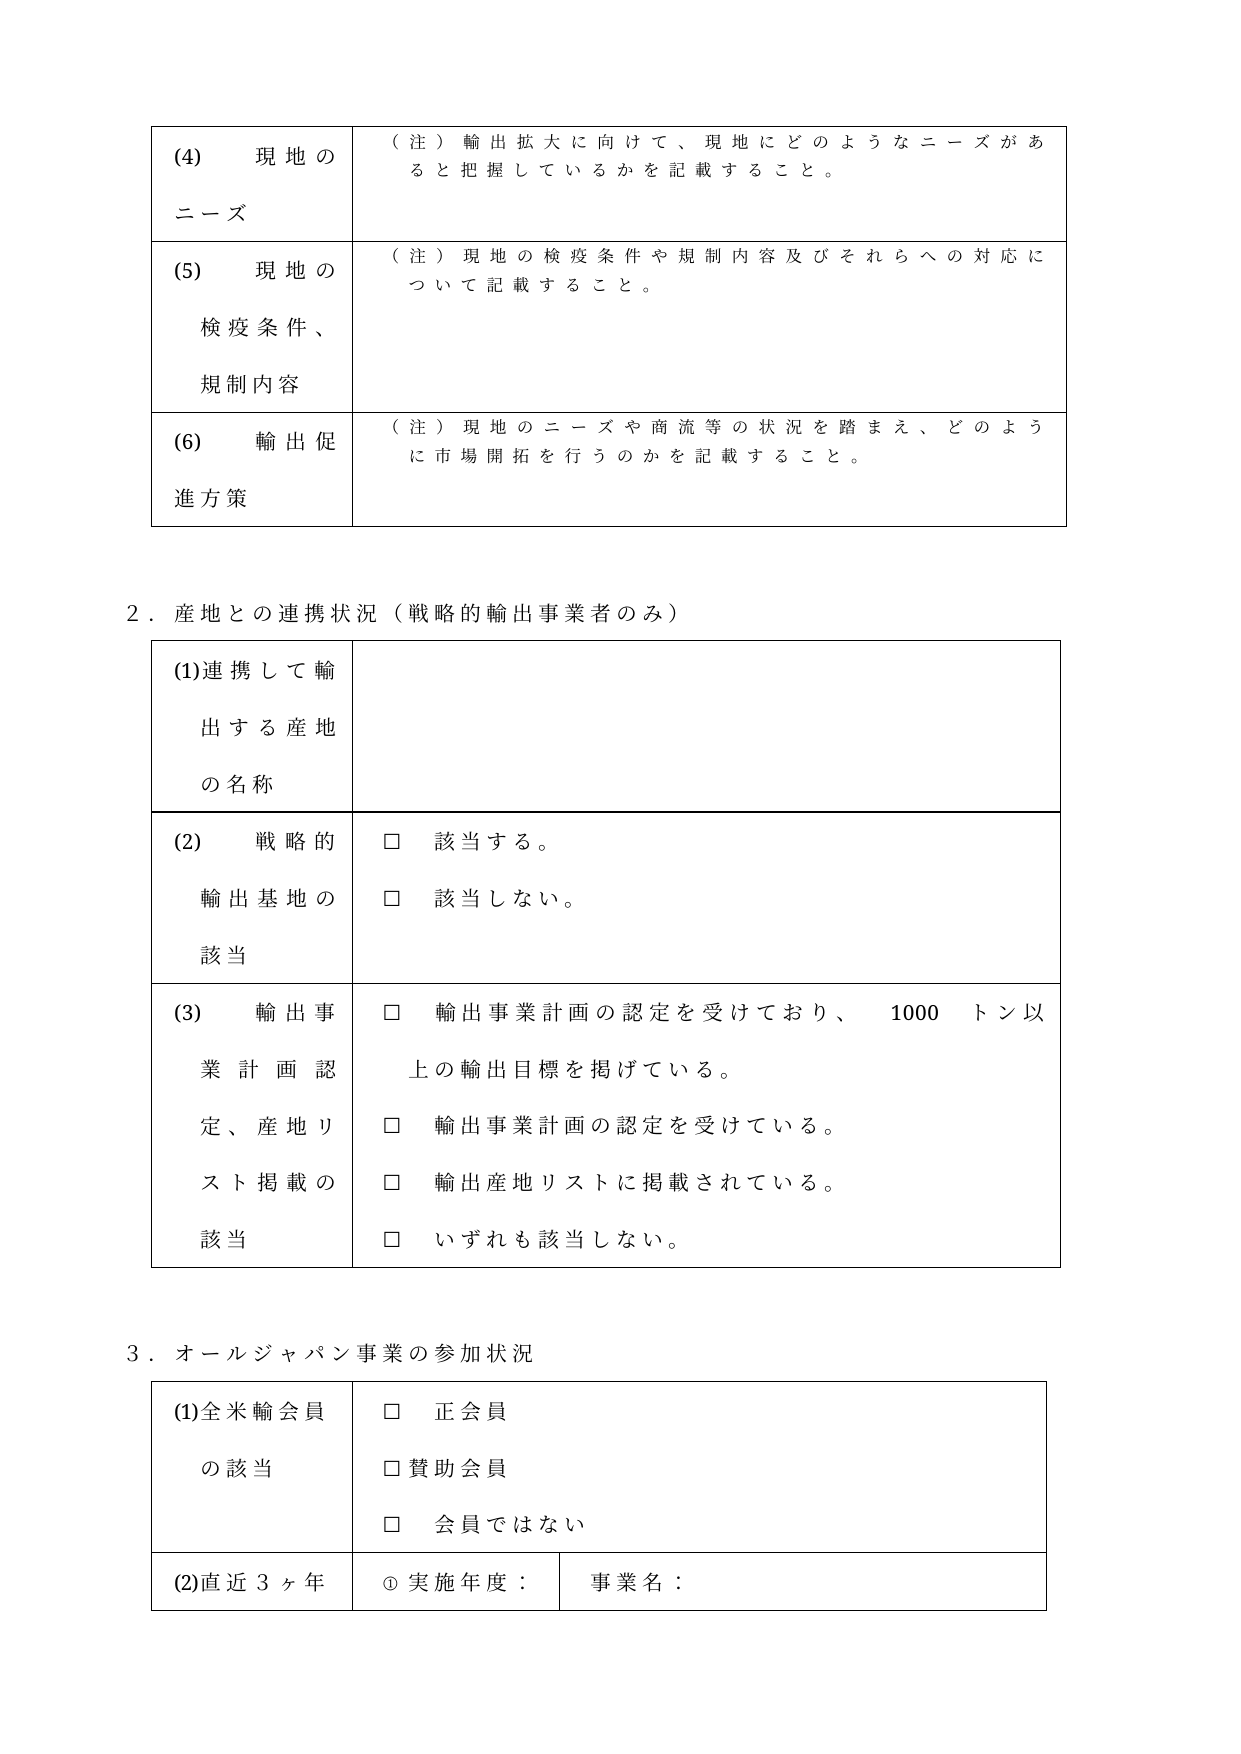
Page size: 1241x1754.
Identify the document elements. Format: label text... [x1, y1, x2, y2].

table_cell （注）現地の検疫条件や規制内容及びそれらへの対応について記載すること。 [353, 242, 1066, 412]
table_cell (6)輸出促進方策 [152, 413, 352, 526]
table_cell (2)戦略的輸出基地の該当 [152, 813, 352, 982]
table_header (1)全米輸会員の該当 [152, 1382, 352, 1552]
table_cell (5)現地の検疫条件、規制内容 [152, 242, 352, 412]
table_header [353, 641, 1060, 811]
table_cell （注）輸出拡大に向けて、現地にどのようなニーズがあると把握しているかを記載すること。 [353, 127, 1066, 241]
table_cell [152, 1553, 352, 1610]
table_cell ①実施年度： [353, 1553, 559, 1610]
text ３．オールジャパン事業の参加状況 [122, 1324, 1059, 1381]
table_cell （注）現地のニーズや商流等の状況を踏まえ、どのように市場開拓を行うのかを記載すること。 [353, 413, 1066, 526]
table_header 正会員 ☐賛助会員 会員ではない [353, 1382, 1046, 1552]
table_cell 事業名： [560, 1553, 1046, 1610]
table_header (1)連携して輸出する産地の名称 [152, 641, 352, 811]
table_cell 輸出事業計画の認定を受けており、1000トン以上の輸出目標を掲げている。 輸出事業計画の認定を受けている。 輸出産地リストに掲載されている。 いずれも該当しない。 [353, 984, 1060, 1267]
table_cell (3)輸出事業計画認定、産地リスト掲載の該当 [152, 984, 352, 1267]
text ２．産地との連携状況（戦略的輸出事業者のみ） [122, 584, 1059, 640]
table_cell 該当する。 該当しない。 [353, 813, 1060, 982]
table_cell (4)現地のニーズ [152, 127, 352, 241]
